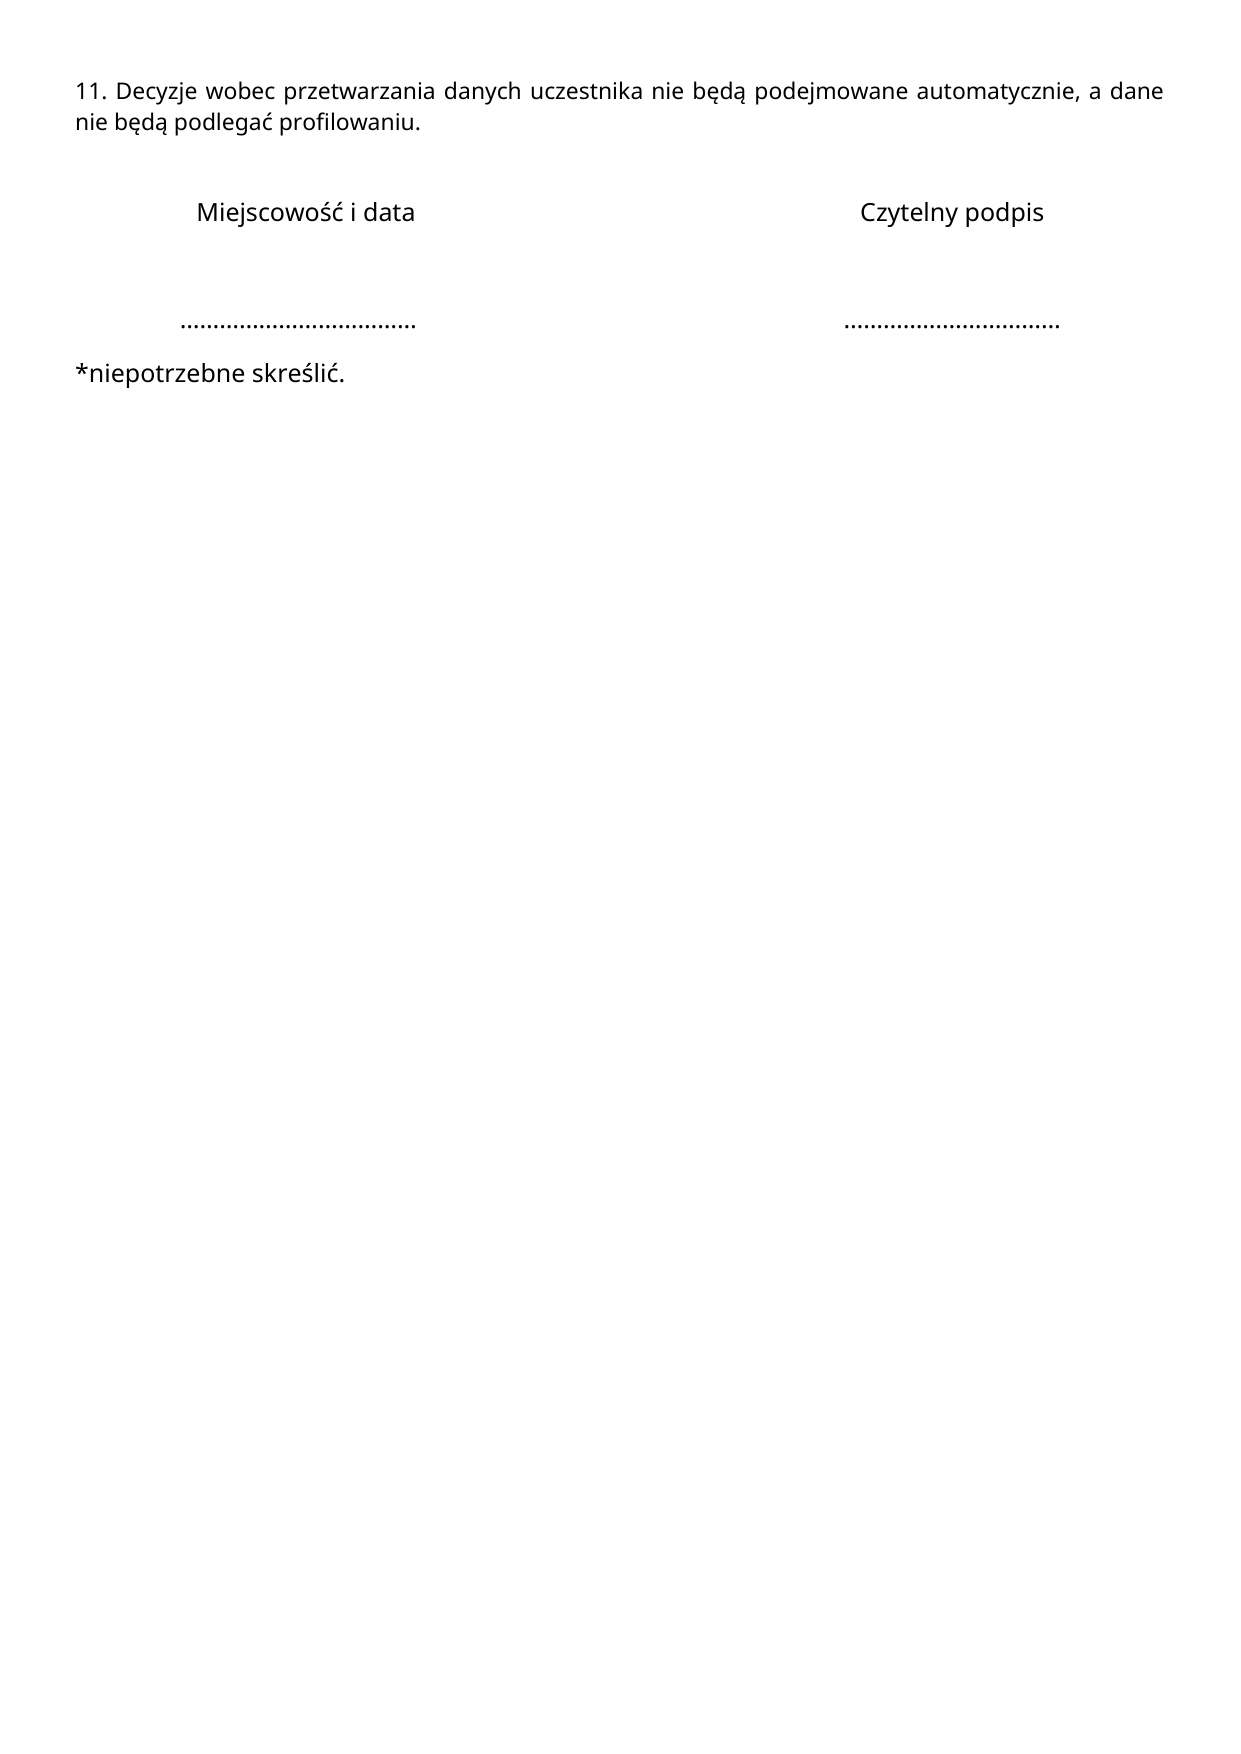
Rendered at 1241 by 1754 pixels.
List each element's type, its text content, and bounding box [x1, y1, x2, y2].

text ……………………………… …………………………… [75, 302, 1165, 336]
text 11. Decyzje wobec przetwarzania danych uczestnika nie będą podejmowane automatycznie, a dane nie będą podlegać profilowaniu. [75, 75, 1165, 137]
text *niepotrzebne skreślić. [75, 355, 1165, 389]
text Miejscowość i data Czytelny podpis [75, 195, 1165, 229]
